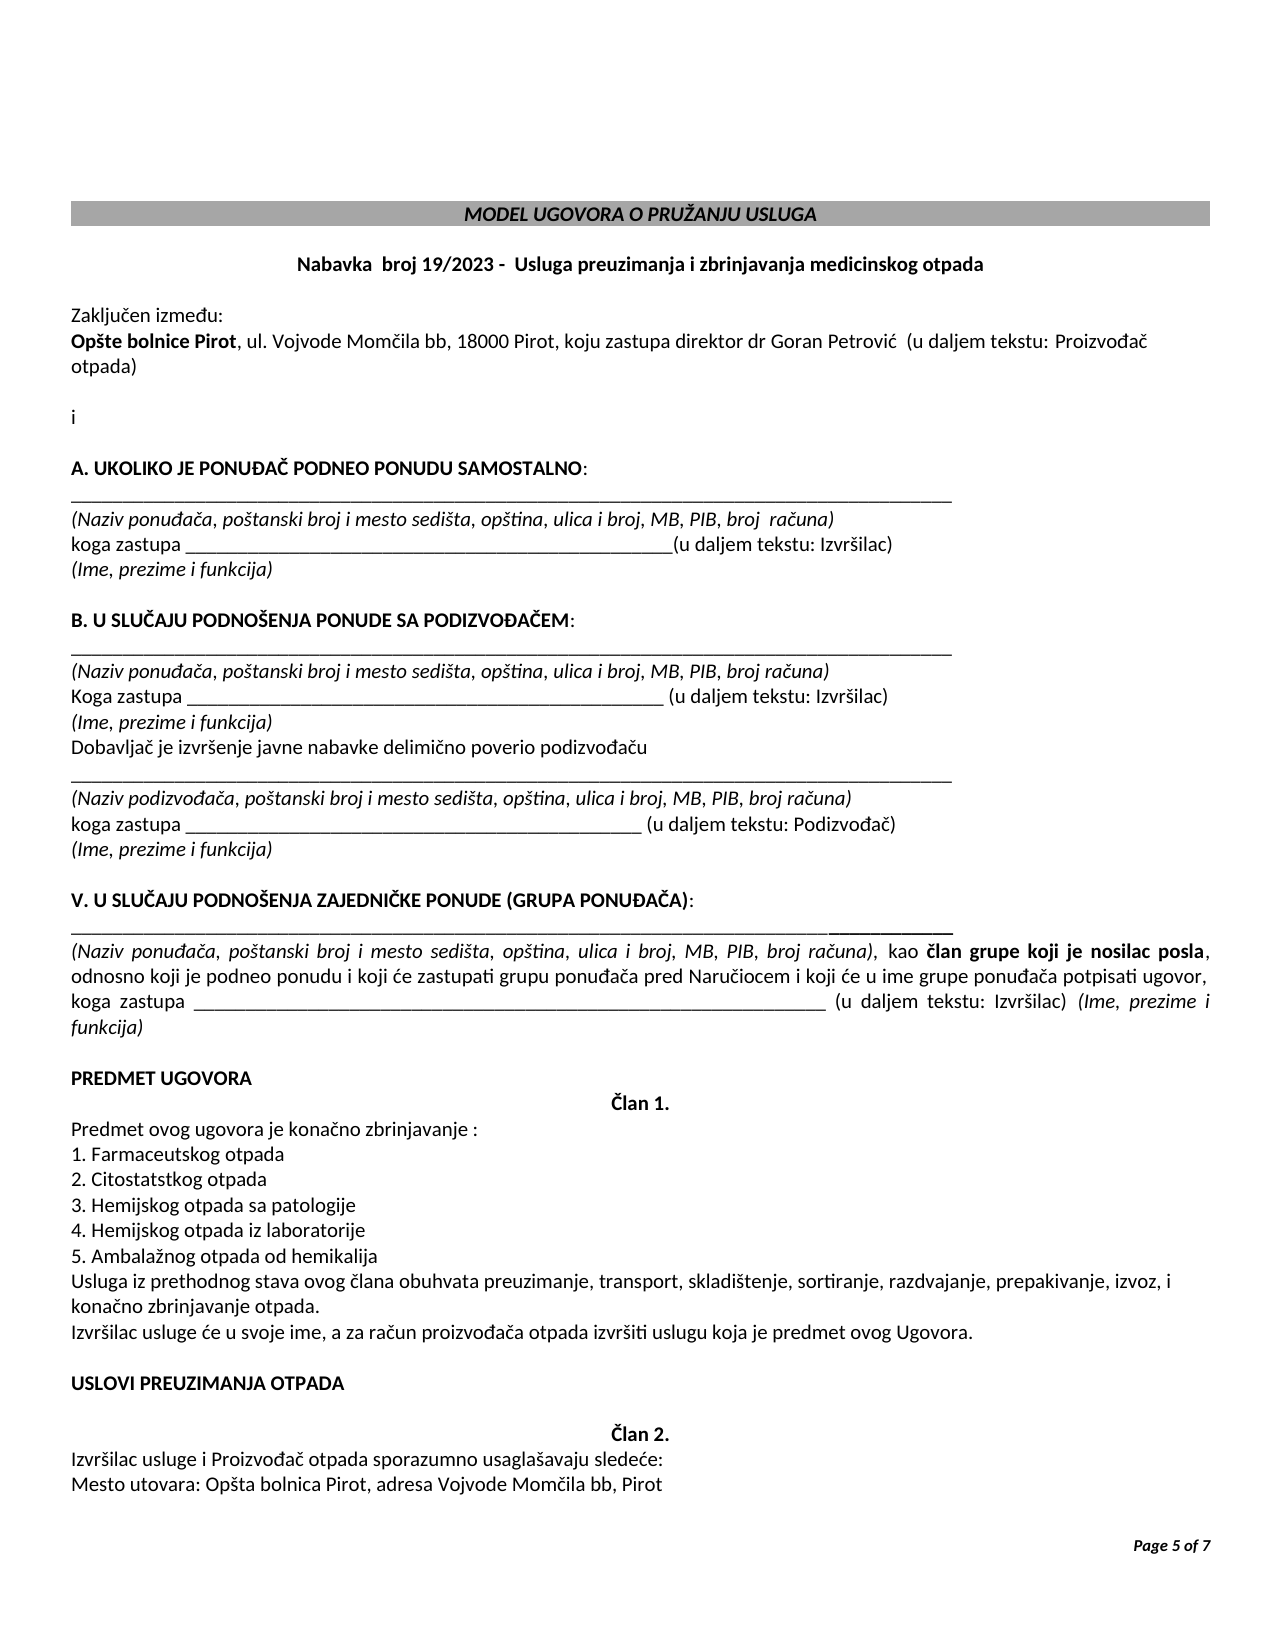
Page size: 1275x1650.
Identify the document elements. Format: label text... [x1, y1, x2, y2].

text _____________________________________________________________________________________ [71, 480, 1210, 506]
text (Ime, prezime i funkcija) [71, 709, 1210, 734]
text koga zastupa ____________________________________________ (u daljem tekstu: Podizvođač) [71, 811, 1210, 836]
text 1. Farmaceutskog otpada [71, 1141, 1210, 1167]
text V. U SLUČAJU PODNOŠENJA ZAJEDNIČKE PONUDE (GRUPA PONUĐAČA): [71, 887, 1210, 912]
text Koga zastupa ______________________________________________ (u daljem tekstu: Izvršilac) [71, 684, 1210, 709]
text i [71, 404, 1210, 429]
text Zaključen između: [71, 302, 1210, 328]
text (Naziv ponuđača, poštanski broj i mesto sedišta, opština, ulica i broj, MB, PIB, broj računa), kao član grupe koji je nosilac posla, odnosno koji je podneo ponudu i koji će zastupati grupu ponuđača pred Naručiocem i koji će u ime grupe ponuđača potpisati ugovor, koga zastupa _____________________________________________________________ (u daljem tekstu: Izvršilac) (Ime, prezime i funkcija) [71, 938, 1210, 1039]
text _____________________________________________________________________________________ [71, 633, 1210, 658]
text PREDMET UGOVORA [71, 1065, 1210, 1090]
text _____________________________________________________________________________________ [71, 912, 1210, 938]
text Izvršilac usluge i Proizvođač otpada sporazumno usaglašavaju sledeće: [71, 1446, 1210, 1472]
text Mesto utovara: Opšta bolnica Pirot, adresa Vojvode Momčila bb, Pirot [71, 1472, 1210, 1497]
text USLOVI PREUZIMANJA OTPADA [71, 1370, 1210, 1395]
text 4. Hemijskog otpada iz laboratorije [71, 1217, 1210, 1243]
text (Ime, prezime i funkcija) [71, 557, 1210, 582]
text (Naziv ponuđača, poštanski broj i mesto sedišta, opština, ulica i broj, MB, PIB, broj računa) [71, 658, 1210, 684]
text koga zastupa _______________________________________________(u daljem tekstu: Izvršilac) [71, 531, 1210, 557]
text Izvršilac usluge će u svoje ime, a za račun proizvođača otpada izvršiti uslugu koja je predmet ovog Ugovora. [71, 1319, 1210, 1344]
text Usluga iz prethodnog stava ovog člana obuhvata preuzimanje, transport, skladištenje, sortiranje, razdvajanje, prepakivanje, izvoz, i konačno zbrinjavanje otpada. [71, 1268, 1210, 1319]
text _____________________________________________________________________________________ [71, 760, 1210, 785]
text Dobavljač je izvršenje javne nabavke delimično poverio podizvođaču [71, 734, 1210, 760]
text Predmet ovog ugovora je konačno zbrinjavanje : [71, 1116, 1210, 1141]
text Nabavka broj 19/2023 - Usluga preuzimanja i zbrinjavanja medicinskog otpada [71, 252, 1210, 277]
text Član 2. [71, 1421, 1210, 1446]
text 5. Ambalažnog otpada od hemikalija [71, 1243, 1210, 1268]
text (Naziv podizvođača, poštanski broj i mesto sedišta, opština, ulica i broj, MB, PIB, broj računa) [71, 785, 1210, 811]
text A. UKOLIKO JE PONUĐAČ PODNEO PONUDU SAMOSTALNO: [71, 455, 1210, 480]
text B. U SLUČAJU PODNOŠENJA PONUDE SA PODIZVOĐAČEM: [71, 607, 1210, 633]
text 3. Hemijskog otpada sa patologije [71, 1192, 1210, 1217]
text MODEL UGOVORA O PRUŽANJU USLUGA [71, 201, 1210, 226]
text Opšte bolnice Pirot, ul. Vojvode Momčila bb, 18000 Pirot, koju zastupa direktor dr Goran Petrović (u daljem tekstu: Proizvođač otpada) [71, 328, 1210, 379]
text Član 1. [71, 1090, 1210, 1116]
text (Naziv ponuđača, poštanski broj i mesto sedišta, opština, ulica i broj, MB, PIB, broj računa) [71, 506, 1210, 531]
text (Ime, prezime i funkcija) [71, 836, 1210, 862]
text 2. Citostatstkog otpada [71, 1167, 1210, 1192]
